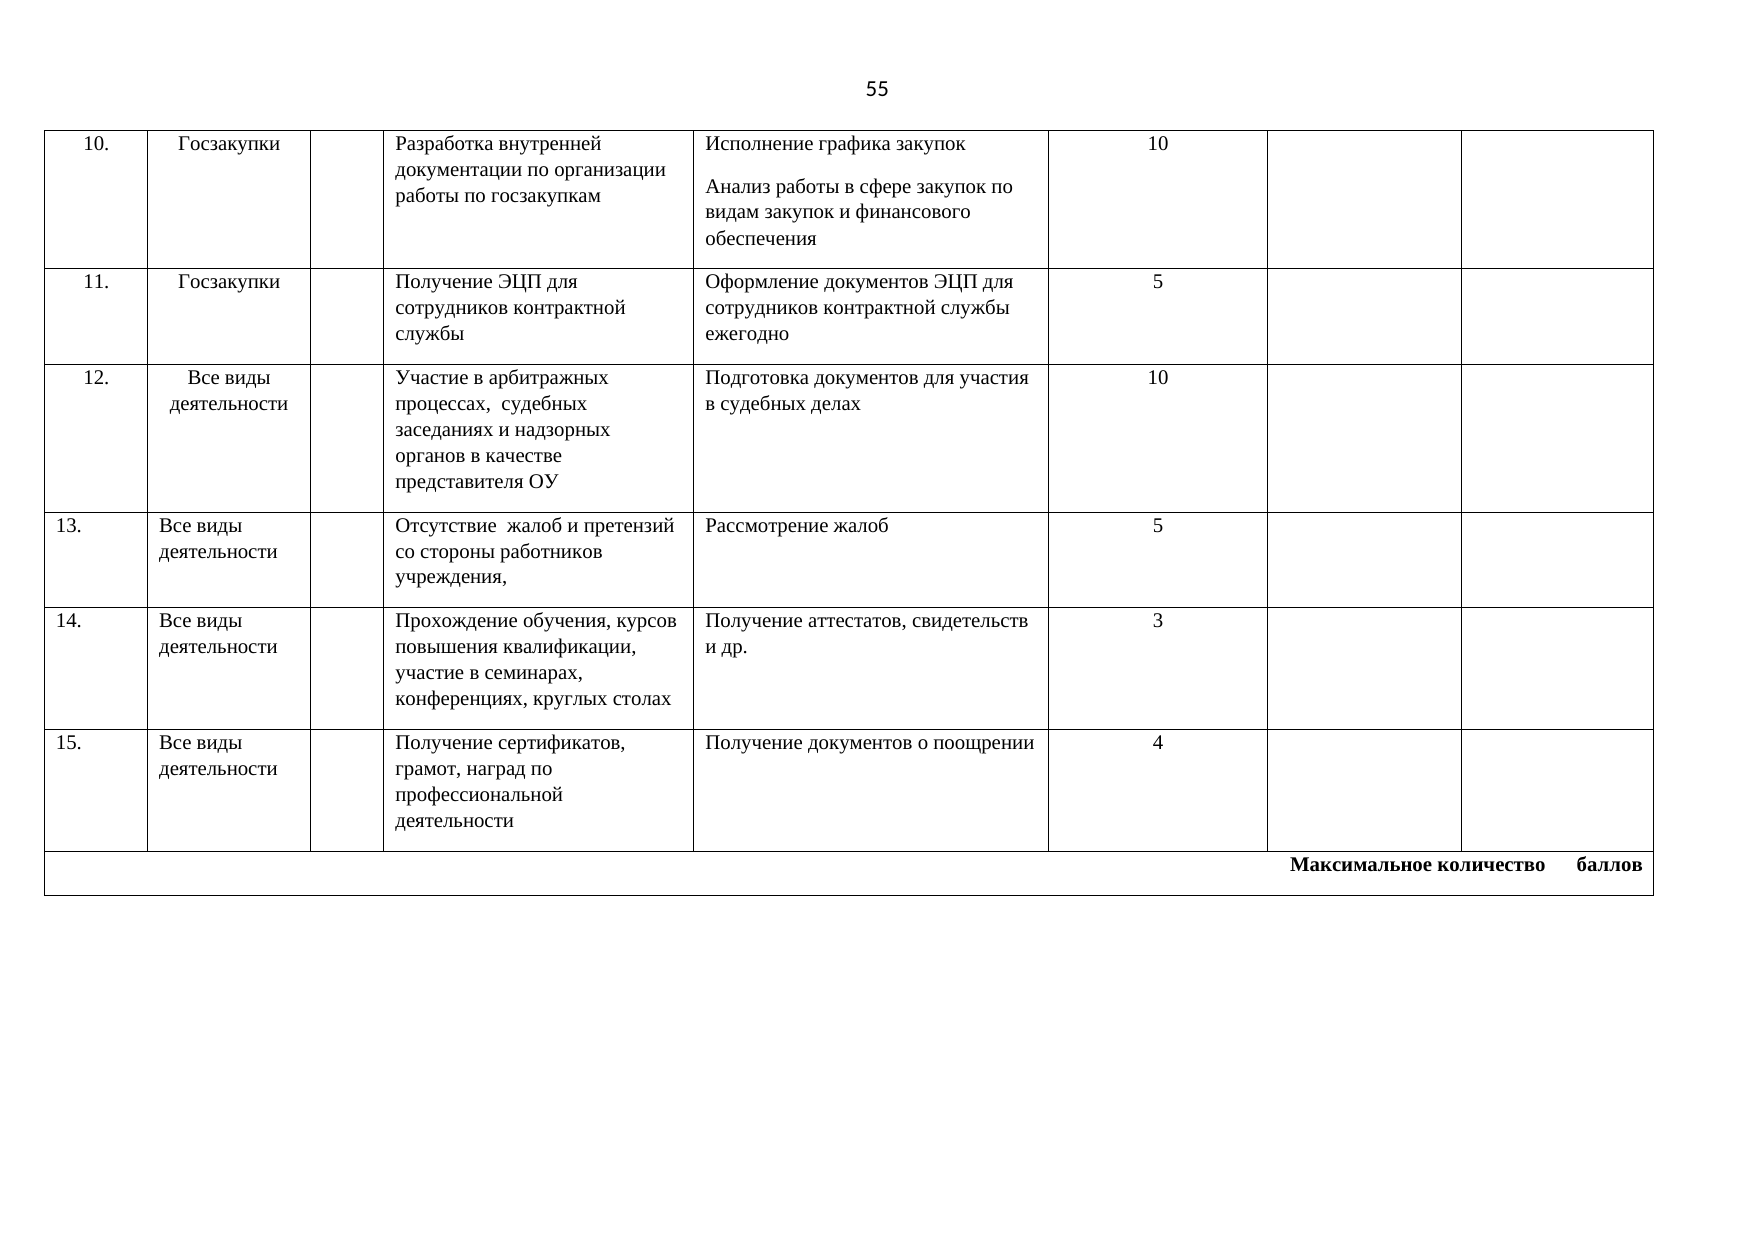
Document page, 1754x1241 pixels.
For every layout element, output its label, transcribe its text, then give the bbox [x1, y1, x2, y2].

table_cell [1268, 365, 1461, 512]
table_cell Все виды деятельности [148, 608, 310, 729]
table_cell 3 [1049, 608, 1267, 729]
table_cell [1268, 513, 1461, 607]
table_cell 11. [45, 269, 147, 364]
table_cell [1462, 513, 1653, 607]
table_cell [1268, 730, 1461, 851]
table_cell Прохождение обучения, курсов повышения квалификации, участие в семинарах, конференциях, круглых столах [384, 608, 693, 729]
table_cell 15. [45, 730, 147, 851]
table_cell 10 [1049, 365, 1267, 512]
table_cell [1268, 269, 1461, 364]
table_cell 10 [1049, 131, 1267, 268]
table_cell 4 [1049, 730, 1267, 851]
table_cell Исполнение графика закупок Анализ работы в сфере закупок по видам закупок и финансового обеспечения [694, 131, 1048, 268]
table_cell Рассмотрение жалоб [694, 513, 1048, 607]
table_cell Получение сертификатов, грамот, наград по профессиональной деятельности [384, 730, 693, 851]
table_cell [1268, 131, 1461, 268]
table_cell Получение аттестатов, свидетельств и др. [694, 608, 1048, 729]
table_cell 5 [1049, 269, 1267, 364]
table_cell [311, 269, 383, 364]
table_cell Госзакупки [148, 131, 310, 268]
table_cell Отсутствие жалоб и претензий со стороны работников учреждения, [384, 513, 693, 607]
table_cell [1462, 365, 1653, 512]
table_cell [1462, 608, 1653, 729]
table_cell Оформление документов ЭЦП для сотрудников контрактной службы ежегодно [694, 269, 1048, 364]
table_cell [311, 608, 383, 729]
table_cell Максимальное количество баллов [45, 852, 1653, 894]
table_cell [1462, 269, 1653, 364]
table_cell [311, 365, 383, 512]
table_cell 13. [45, 513, 147, 607]
table_cell [1462, 131, 1653, 268]
table_cell [311, 513, 383, 607]
table_cell 12. [45, 365, 147, 512]
table_cell Получение ЭЦП для сотрудников контрактной службы [384, 269, 693, 364]
table_cell [311, 730, 383, 851]
table_cell Госзакупки [148, 269, 310, 364]
table_cell Подготовка документов для участия в судебных делах [694, 365, 1048, 512]
table_cell [311, 131, 383, 268]
table_cell Все виды деятельности [148, 730, 310, 851]
table_cell Получение документов о поощрении [694, 730, 1048, 851]
table_cell 5 [1049, 513, 1267, 607]
table_cell 14. [45, 608, 147, 729]
table_cell [1462, 730, 1653, 851]
table_cell Все виды деятельности [148, 365, 310, 512]
table_cell Разработка внутренней документации по организации работы по госзакупкам [384, 131, 693, 268]
table_cell Участие в арбитражных процессах, судебных заседаниях и надзорных органов в качестве представителя ОУ [384, 365, 693, 512]
table_cell 10. [45, 131, 147, 268]
table_cell [1268, 608, 1461, 729]
table_cell Все виды деятельности [148, 513, 310, 607]
